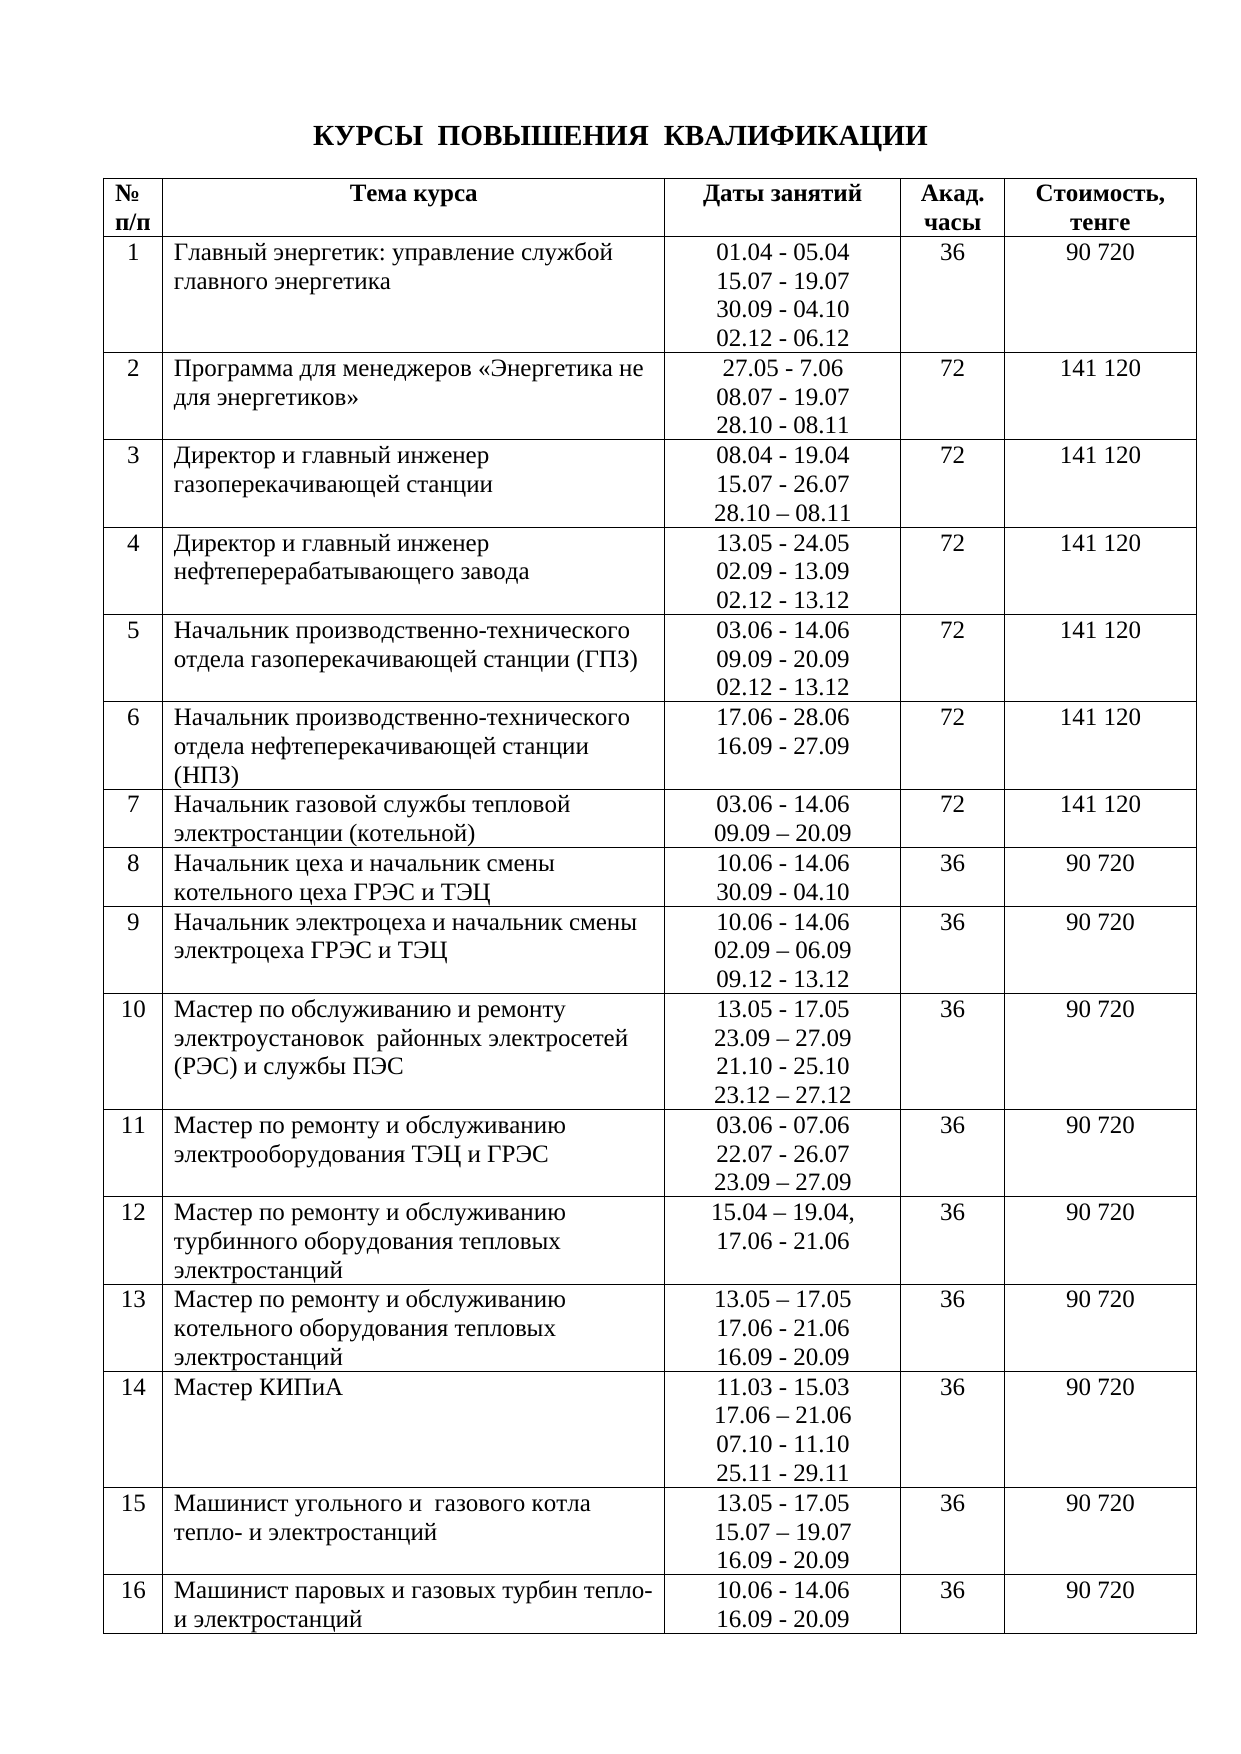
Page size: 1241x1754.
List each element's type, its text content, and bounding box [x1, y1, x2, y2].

table_cell 141 120 [1005, 790, 1196, 847]
table_cell 8 [104, 848, 162, 906]
table_header № п/п [104, 179, 162, 236]
table_cell 90 720 [1005, 848, 1196, 906]
table_cell 90 720 [1005, 907, 1196, 993]
table_cell 72 [901, 702, 1004, 788]
table_cell 36 [901, 907, 1004, 993]
table_cell 141 120 [1005, 702, 1196, 788]
table_header Тема курса [163, 179, 664, 236]
table_header Стоимость, тенге [1005, 179, 1196, 236]
table_cell 141 120 [1005, 353, 1196, 439]
table_cell 9 [104, 907, 162, 993]
table_cell 17.06 - 28.06 16.09 - 27.09 [665, 702, 900, 788]
table_cell 03.06 - 14.06 09.09 – 20.09 [665, 790, 900, 847]
table_cell Машинист угольного и газового котла тепло- и электростанций [163, 1488, 664, 1574]
table_cell 14 [104, 1372, 162, 1487]
table_header Даты занятий [665, 179, 900, 236]
table_cell Машинист паровых и газовых турбин тепло- и электростанций [163, 1575, 664, 1633]
table_cell 90 720 [1005, 1197, 1196, 1283]
table_cell Начальник производственно-технического отдела нефтеперекачивающей станции (НПЗ) [163, 702, 664, 788]
table_cell 36 [901, 848, 1004, 906]
table_cell 5 [104, 615, 162, 701]
table_cell 10.06 - 14.06 02.09 – 06.09 09.12 - 13.12 [665, 907, 900, 993]
table_cell Мастер по ремонту и обслуживанию турбинного оборудования тепловых электростанций [163, 1197, 664, 1283]
table_cell 16 [104, 1575, 162, 1633]
table_cell 36 [901, 994, 1004, 1109]
table_cell 36 [901, 1110, 1004, 1196]
table_cell 12 [104, 1197, 162, 1283]
table_cell 72 [901, 790, 1004, 847]
table_cell 03.06 - 07.06 22.07 - 26.07 23.09 – 27.09 [665, 1110, 900, 1196]
table_cell Главный энергетик: управление службой главного энергетика [163, 237, 664, 352]
table_cell 36 [901, 1372, 1004, 1487]
table_cell 90 720 [1005, 237, 1196, 352]
table_cell 7 [104, 790, 162, 847]
table_cell Начальник производственно-технического отдела газоперекачивающей станции (ГПЗ) [163, 615, 664, 701]
table_cell 72 [901, 353, 1004, 439]
table_cell 36 [901, 1488, 1004, 1574]
table_cell Программа для менеджеров «Энергетика не для энергетиков» [163, 353, 664, 439]
table_cell 3 [104, 440, 162, 527]
table_cell 141 120 [1005, 440, 1196, 527]
table_cell 13.05 - 24.05 02.09 - 13.09 02.12 - 13.12 [665, 528, 900, 614]
table_cell 13.05 - 17.05 23.09 – 27.09 21.10 - 25.10 23.12 – 27.12 [665, 994, 900, 1109]
table_cell 13.05 – 17.05 17.06 - 21.06 16.09 - 20.09 [665, 1285, 900, 1371]
text КУРСЫ ПОВЫШЕНИЯ КВАЛИФИКАЦИИ [89, 118, 1152, 152]
table_cell 2 [104, 353, 162, 439]
table_cell Мастер по ремонту и обслуживанию котельного оборудования тепловых электростанций [163, 1285, 664, 1371]
table_header Акад. часы [901, 179, 1004, 236]
table_cell 13 [104, 1285, 162, 1371]
table_cell 90 720 [1005, 1575, 1196, 1633]
table_cell 10 [104, 994, 162, 1109]
table_cell 36 [901, 1575, 1004, 1633]
table_cell Мастер по обслуживанию и ремонту электроустановок районных электросетей (РЭС) и службы ПЭС [163, 994, 664, 1109]
table_cell Директор и главный инженер нефтеперерабатывающего завода [163, 528, 664, 614]
table_cell 141 120 [1005, 615, 1196, 701]
table_cell 13.05 - 17.05 15.07 – 19.07 16.09 - 20.09 [665, 1488, 900, 1574]
table_cell 90 720 [1005, 1110, 1196, 1196]
table_cell Мастер КИПиА [163, 1372, 664, 1487]
table_cell 15 [104, 1488, 162, 1574]
table_cell 03.06 - 14.06 09.09 - 20.09 02.12 - 13.12 [665, 615, 900, 701]
table_cell 6 [104, 702, 162, 788]
table_cell 10.06 - 14.06 16.09 - 20.09 [665, 1575, 900, 1633]
table_cell 36 [901, 1285, 1004, 1371]
table_cell 10.06 - 14.06 30.09 - 04.10 [665, 848, 900, 906]
table_cell 72 [901, 440, 1004, 527]
table_cell Начальник электроцеха и начальник смены электроцеха ГРЭС и ТЭЦ [163, 907, 664, 993]
table_cell 15.04 – 19.04, 17.06 - 21.06 [665, 1197, 900, 1283]
table_cell Директор и главный инженер газоперекачивающей станции [163, 440, 664, 527]
table_cell 08.04 - 19.04 15.07 - 26.07 28.10 – 08.11 [665, 440, 900, 527]
table_cell 72 [901, 615, 1004, 701]
table_cell 01.04 - 05.04 15.07 - 19.07 30.09 - 04.10 02.12 - 06.12 [665, 237, 900, 352]
table_cell 141 120 [1005, 528, 1196, 614]
table_cell 1 [104, 237, 162, 352]
table_cell 4 [104, 528, 162, 614]
table_cell 36 [901, 1197, 1004, 1283]
table_cell Начальник газовой службы тепловой электростанции (котельной) [163, 790, 664, 847]
table_cell Начальник цеха и начальник смены котельного цеха ГРЭС и ТЭЦ [163, 848, 664, 906]
table_cell 72 [901, 528, 1004, 614]
table_cell 90 720 [1005, 1285, 1196, 1371]
table_cell 36 [901, 237, 1004, 352]
table_cell 27.05 - 7.06 08.07 - 19.07 28.10 - 08.11 [665, 353, 900, 439]
table_cell 90 720 [1005, 1372, 1196, 1487]
table_cell 11 [104, 1110, 162, 1196]
table_cell 90 720 [1005, 1488, 1196, 1574]
table_cell 11.03 - 15.03 17.06 – 21.06 07.10 - 11.10 25.11 - 29.11 [665, 1372, 900, 1487]
table_cell Мастер по ремонту и обслуживанию электрооборудования ТЭЦ и ГРЭС [163, 1110, 664, 1196]
table_cell 90 720 [1005, 994, 1196, 1109]
